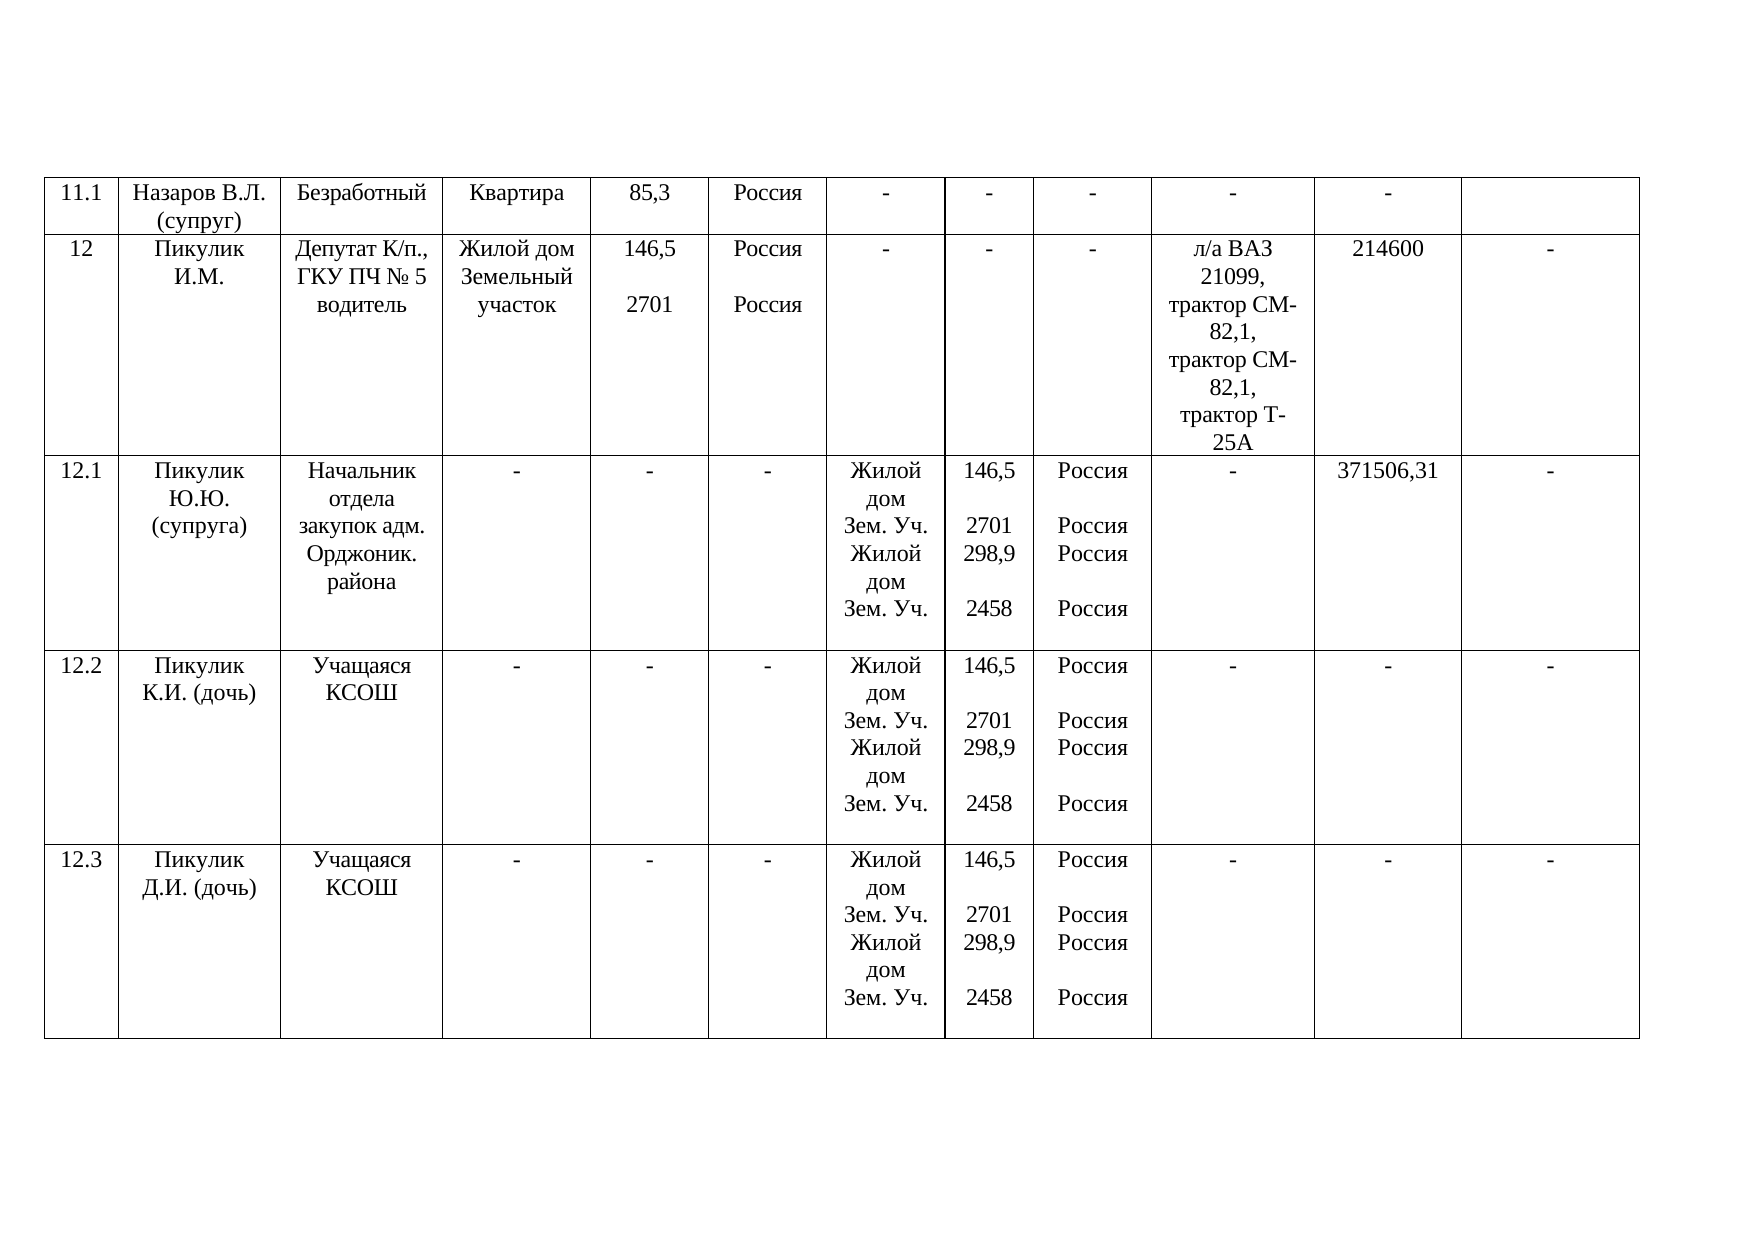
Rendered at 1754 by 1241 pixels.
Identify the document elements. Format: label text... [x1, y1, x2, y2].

table_cell Пикулик Ю.Ю. (супруга) [119, 456, 280, 649]
table_cell 371506,31 [1315, 456, 1461, 649]
table_cell - [1152, 456, 1314, 649]
table_cell Пикулик К.И. (дочь) [119, 651, 280, 844]
table_cell - [946, 178, 1033, 233]
table_cell - [1152, 845, 1314, 1038]
table_cell Учащаяся КСОШ [281, 651, 442, 844]
table_cell - [1315, 651, 1461, 844]
table_cell 146,5 2701 298,9 2458 [946, 845, 1033, 1038]
table_cell Россия Россия Россия Россия [1034, 651, 1151, 844]
table_cell 146,5 2701 298,9 2458 [946, 651, 1033, 844]
table_cell 146,5 2701 298,9 2458 [946, 456, 1033, 649]
table_cell [1462, 178, 1639, 233]
table_cell - [591, 651, 708, 844]
table_cell 12.1 [45, 456, 118, 649]
table_cell Квартира [443, 178, 590, 233]
table_cell 146,5 2701 [591, 235, 708, 455]
table_cell - [591, 456, 708, 649]
table_cell - [1315, 845, 1461, 1038]
table_cell Учащаяся КСОШ [281, 845, 442, 1038]
table_cell Пикулик И.М. [119, 235, 280, 455]
table_cell - [827, 235, 944, 455]
table_cell - [946, 235, 1033, 455]
table_cell - [1462, 456, 1639, 649]
table_cell - [709, 456, 826, 649]
table_cell 214600 [1315, 235, 1461, 455]
table_cell Россия [709, 178, 826, 233]
table_cell 11.1 [45, 178, 118, 233]
table_cell - [443, 456, 590, 649]
table_cell Назаров В.Л. (супруг) [119, 178, 280, 233]
table_cell Россия Россия Россия Россия [1034, 845, 1151, 1038]
table_cell Жилой дом Зем. Уч. Жилой дом Зем. Уч. [827, 651, 944, 844]
table_cell - [1462, 235, 1639, 455]
table_cell Жилой дом Земельный участок [443, 235, 590, 455]
table_cell - [1462, 651, 1639, 844]
table_cell 12 [45, 235, 118, 455]
table_cell 85,3 [591, 178, 708, 233]
table_cell - [443, 845, 590, 1038]
table_cell - [591, 845, 708, 1038]
table_cell - [1462, 845, 1639, 1038]
table_cell - [1152, 651, 1314, 844]
table_cell л/а ВАЗ 21099, трактор СМ-82,1, трактор СМ-82,1, трактор Т-25А [1152, 235, 1314, 455]
table_cell - [709, 845, 826, 1038]
table_cell - [1315, 178, 1461, 233]
table_cell - [1034, 178, 1151, 233]
table_cell 12.2 [45, 651, 118, 844]
table_cell Депутат К/п., ГКУ ПЧ № 5 водитель [281, 235, 442, 455]
table_cell - [709, 651, 826, 844]
table_cell Жилой дом Зем. Уч. Жилой дом Зем. Уч. [827, 456, 944, 649]
table_cell - [1034, 235, 1151, 455]
table_cell Россия Россия [709, 235, 826, 455]
table_cell Россия Россия Россия Россия [1034, 456, 1151, 649]
table_cell Жилой дом Зем. Уч. Жилой дом Зем. Уч. [827, 845, 944, 1038]
table_cell Начальник отдела закупок адм. Орджоник. района [281, 456, 442, 649]
table_cell Безработный [281, 178, 442, 233]
table_cell 12.3 [45, 845, 118, 1038]
table_cell - [443, 651, 590, 844]
table_cell Пикулик Д.И. (дочь) [119, 845, 280, 1038]
table_cell - [827, 178, 944, 233]
table_cell - [1152, 178, 1314, 233]
